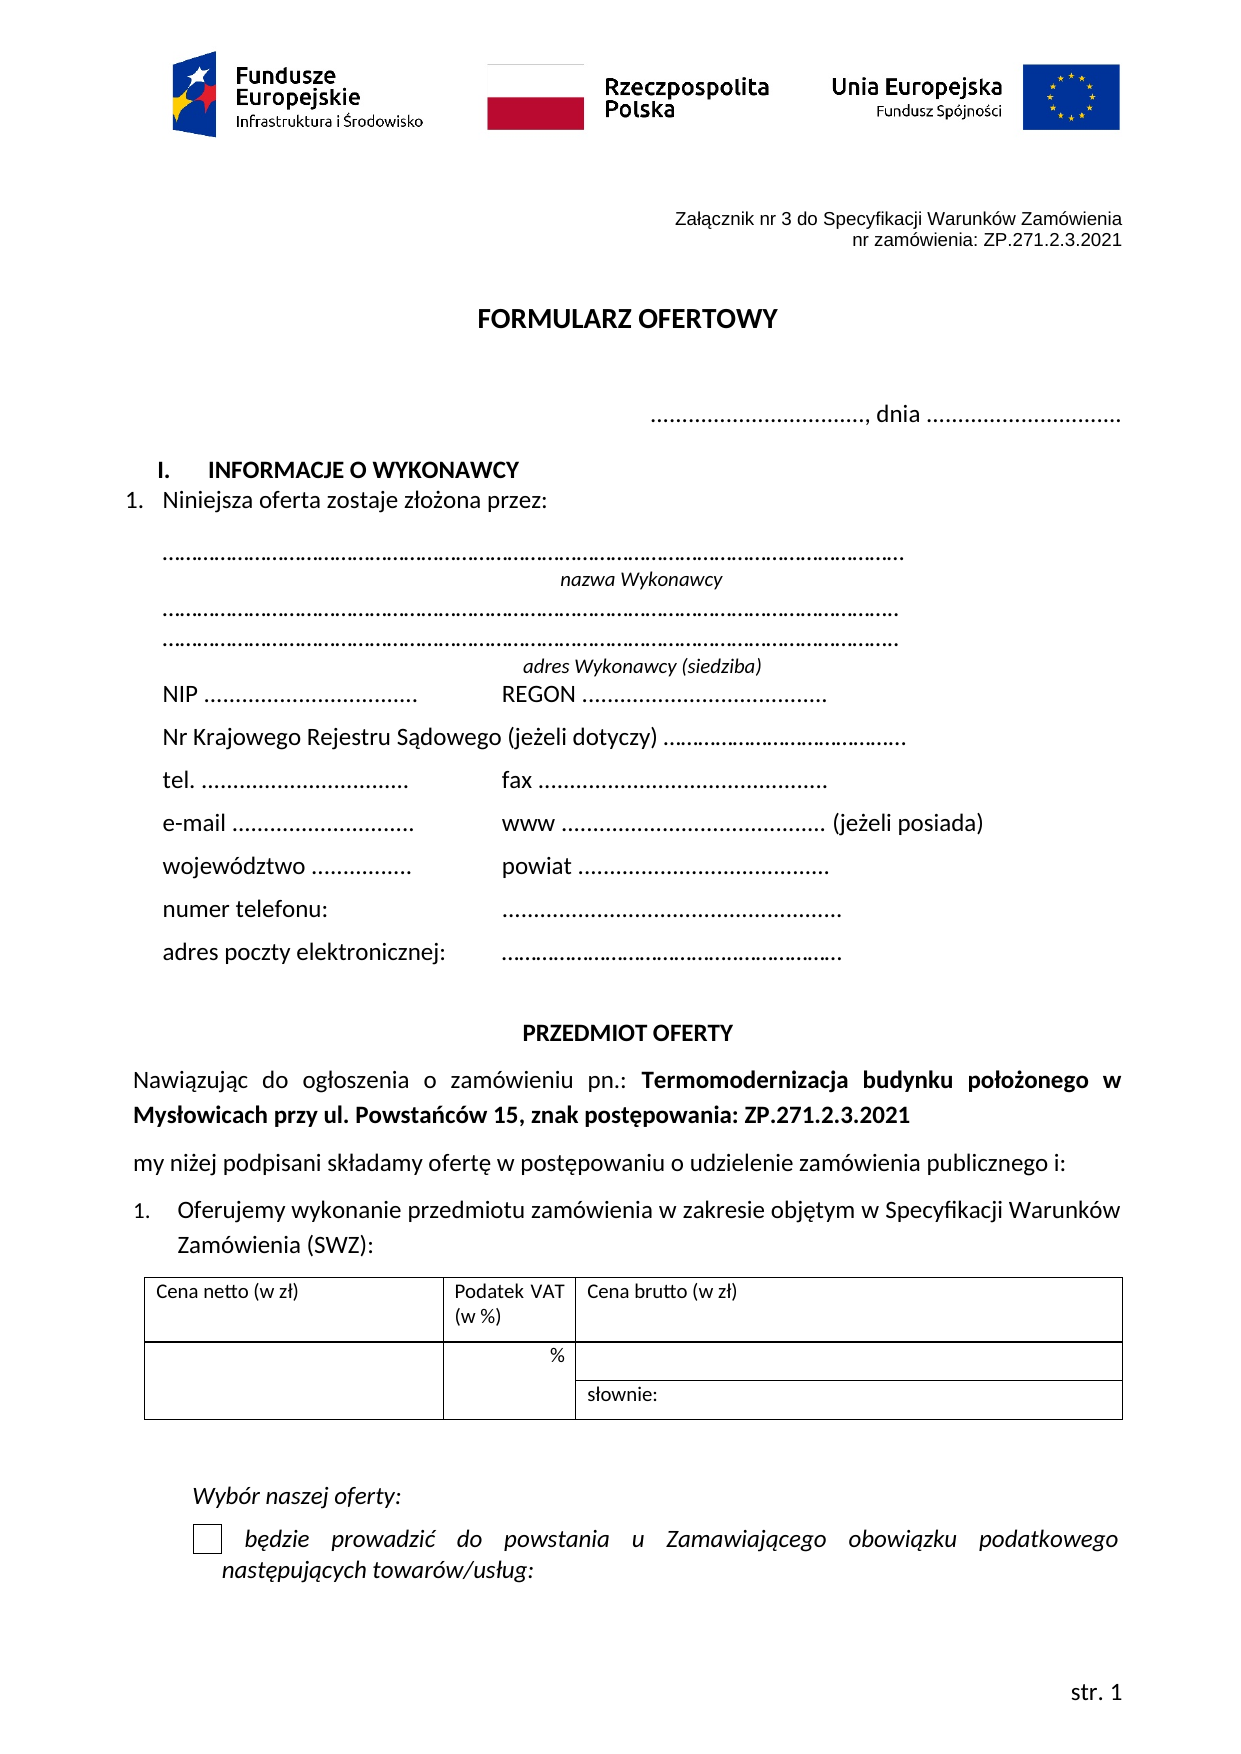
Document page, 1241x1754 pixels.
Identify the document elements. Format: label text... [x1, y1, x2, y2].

text Wybór naszej oferty: [192, 1480, 1122, 1511]
text numer telefonu: ...................................................... [162, 893, 1122, 924]
text my niżej podpisani składamy ofertę w postępowaniu o udzielenie zamówienia publicznego i: [133, 1147, 1122, 1178]
table_cell słownie: [576, 1381, 1122, 1419]
table_cell [576, 1343, 1122, 1380]
list Oferujemy wykonanie przedmiotu zamówienia w zakresie objętym w Specyfikacji Warunków Zamówienia (SWZ): [133, 1194, 1122, 1260]
text PRZEDMIOT OFERTY [133, 1017, 1122, 1048]
table_header Cena brutto (w zł) [576, 1278, 1122, 1341]
text nr zamówienia: ZP.271.2.3.2021 [133, 229, 1122, 251]
text Nr Krajowego Rejestru Sądowego (jeżeli dotyczy) …………………………………... [162, 721, 1122, 752]
text województwo ................ powiat ........................................ [162, 851, 1122, 881]
text nazwa Wykonawcy [162, 567, 1122, 592]
text .................................., dnia ............................... [133, 399, 1122, 429]
text Nawiązując do ogłoszenia o zamówieniu pn.: Termomodernizacja budynku położonego w Mysłowicach przy ul. Powstańców 15, znak postępowania: ZP.271.2.3.2021 [133, 1064, 1122, 1130]
text adres poczty elektronicznej: …………………………………..……………… [162, 937, 1122, 967]
text ……………………………………………………………………………………………………………….. [162, 622, 1122, 653]
table_header Cena netto (w zł) [145, 1278, 443, 1341]
text NIP .................................. REGON ....................................... [162, 678, 1122, 709]
text ……………………………………………………………………………………………………………….. [162, 592, 1122, 622]
list INFORMACJE O WYKONAWCY [170, 454, 1122, 485]
text FORMULARZ OFERTOWY [133, 301, 1122, 336]
text ………………………………………………………………………………………………………………… [162, 536, 1122, 567]
table_cell % [444, 1343, 575, 1419]
text Załącznik nr 3 do Specyfikacji Warunków Zamówienia [133, 207, 1122, 229]
list Niniejsza oferta zostaje złożona przez: [125, 485, 1122, 515]
table_header Podatek VAT (w %) [444, 1278, 575, 1341]
text tel. ................................. fax .............................................. [162, 764, 1122, 795]
text e-mail ............................. www .......................................... (jeżeli posiada) [162, 807, 1122, 838]
table_cell [145, 1343, 443, 1419]
text adres Wykonawcy (siedziba) [162, 653, 1122, 678]
text będzie prowadzić do powstania u Zamawiającego obowiązku podatkowego następujących towarów/usług: [192, 1523, 1122, 1584]
